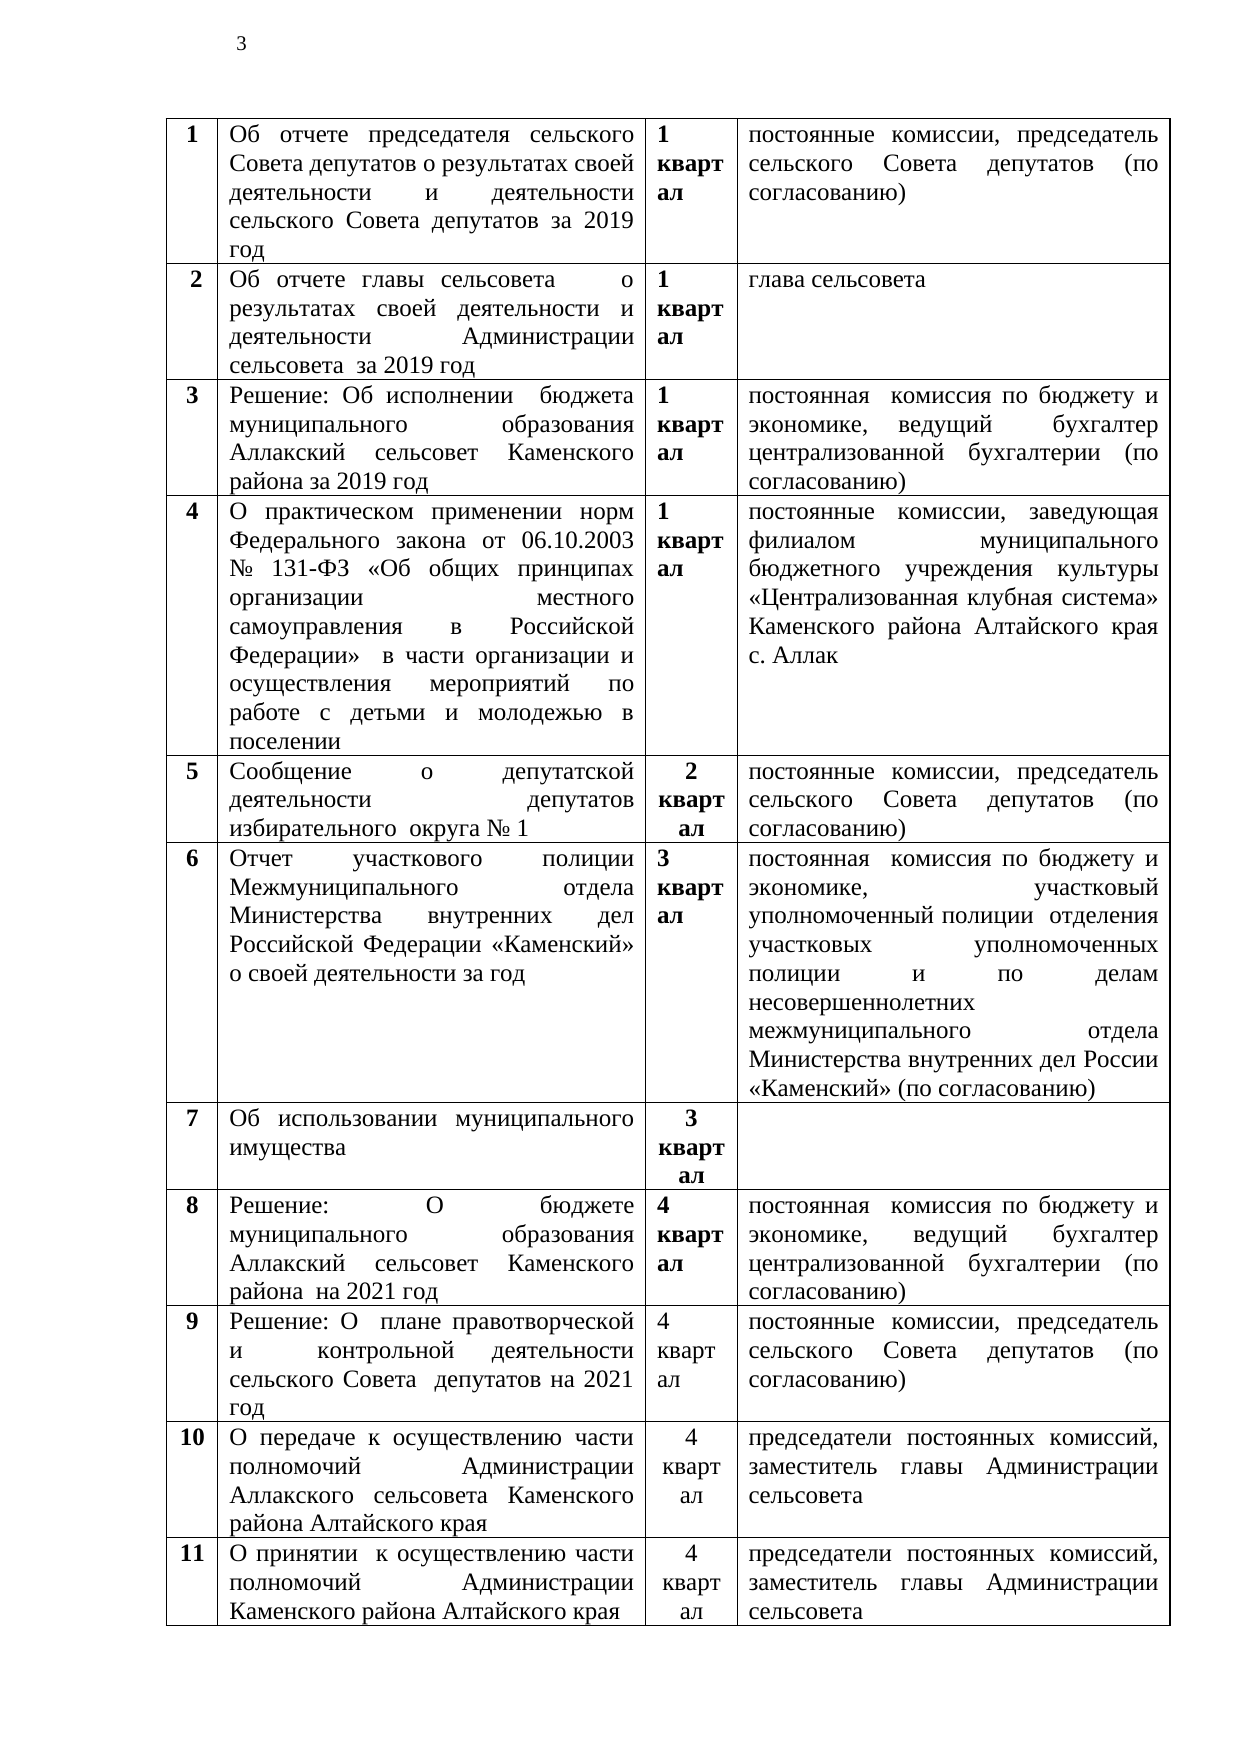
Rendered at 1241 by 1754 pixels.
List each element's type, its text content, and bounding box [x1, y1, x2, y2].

table_cell Об использовании муниципального имущества [218, 1103, 645, 1189]
table_cell постоянная комиссия по бюджету и экономике, ведущий бухгалтер централизованной бухгалтерии (по согласованию) [738, 380, 1169, 495]
table_cell 1 квартал [646, 264, 737, 379]
table_cell 1 квартал [646, 496, 737, 755]
table_cell 5 [167, 756, 217, 842]
table_cell глава сельсовета [738, 264, 1169, 379]
table_cell 1 [167, 119, 217, 263]
table_cell 7 [167, 1103, 217, 1189]
table_cell 1 квартал [646, 380, 737, 495]
table_cell [738, 1103, 1169, 1189]
table_cell Об отчете главы сельсовета о результатах своей деятельности и деятельности Администрации сельсовета за 2019 год [218, 264, 645, 379]
table_cell О практическом применении норм Федерального закона от 06.10.2003 № 131-ФЗ «Об общих принципах организации местного самоуправления в Российской Федерации» в части организации и осуществления мероприятий по работе с детьми и молодежью в поселении [218, 496, 645, 755]
table_cell 11 [167, 1538, 217, 1624]
table_cell 6 [167, 843, 217, 1102]
table_cell постоянные комиссии, председатель сельского Совета депутатов (по согласованию) [738, 756, 1169, 842]
table_cell Решение: О плане правотворческой и контрольной деятельности сельского Совета депутатов на 2021 год [218, 1306, 645, 1421]
table_cell Об отчете председателя сельского Совета депутатов о результатах своей деятельности и деятельности сельского Совета депутатов за 2019 год [218, 119, 645, 263]
table_cell постоянные комиссии, председатель сельского Совета депутатов (по согласованию) [738, 1306, 1169, 1421]
table_cell председатели постоянных комиссий, заместитель главы Администрации сельсовета [738, 1538, 1169, 1624]
table_cell 4 квартал [646, 1422, 737, 1537]
table_cell 4 [167, 496, 217, 755]
table_cell 2 квартал [646, 756, 737, 842]
table_cell 1 квартал [646, 119, 737, 263]
table_cell 4 квартал [646, 1538, 737, 1624]
table_cell постоянные комиссии, заведующая филиалом муниципального бюджетного учреждения культуры «Централизованная клубная система» Каменского района Алтайского края с. Аллак [738, 496, 1169, 755]
table_cell 3 квартал [646, 843, 737, 1102]
table_cell 10 [167, 1422, 217, 1537]
table_cell Отчет участкового полиции Межмуниципального отдела Министерства внутренних дел Российской Федерации «Каменский» о своей деятельности за год [218, 843, 645, 1102]
table_cell 9 [167, 1306, 217, 1421]
table_cell постоянная комиссия по бюджету и экономике, ведущий бухгалтер централизованной бухгалтерии (по согласованию) [738, 1190, 1169, 1305]
table_cell 4 квартал [646, 1306, 737, 1421]
table_cell Решение: Об исполнении бюджета муниципального образования Аллакский сельсовет Каменского района за 2019 год [218, 380, 645, 495]
table_cell 3 [167, 380, 217, 495]
table_cell постоянная комиссия по бюджету и экономике, участковый уполномоченный полиции отделения участковых уполномоченных полиции и по делам несовершеннолетних межмуниципального отдела Министерства внутренних дел России «Каменский» (по согласованию) [738, 843, 1169, 1102]
table_cell Сообщение о депутатской деятельности депутатов избирательного округа № 1 [218, 756, 645, 842]
table_cell Решение: О бюджете муниципального образования Аллакский сельсовет Каменского района на 2021 год [218, 1190, 645, 1305]
table_cell 3 квартал [646, 1103, 737, 1189]
table_cell О передаче к осуществлению части полномочий Администрации Аллакского сельсовета Каменского района Алтайского края [218, 1422, 645, 1537]
table_cell 4 квартал [646, 1190, 737, 1305]
table_cell О принятии к осуществлению части полномочий Администрации Каменского района Алтайского края [218, 1538, 645, 1624]
table_cell 2 [167, 264, 217, 379]
table_cell председатели постоянных комиссий, заместитель главы Администрации сельсовета [738, 1422, 1169, 1537]
table_cell 8 [167, 1190, 217, 1305]
table_cell постоянные комиссии, председатель сельского Совета депутатов (по согласованию) [738, 119, 1169, 263]
